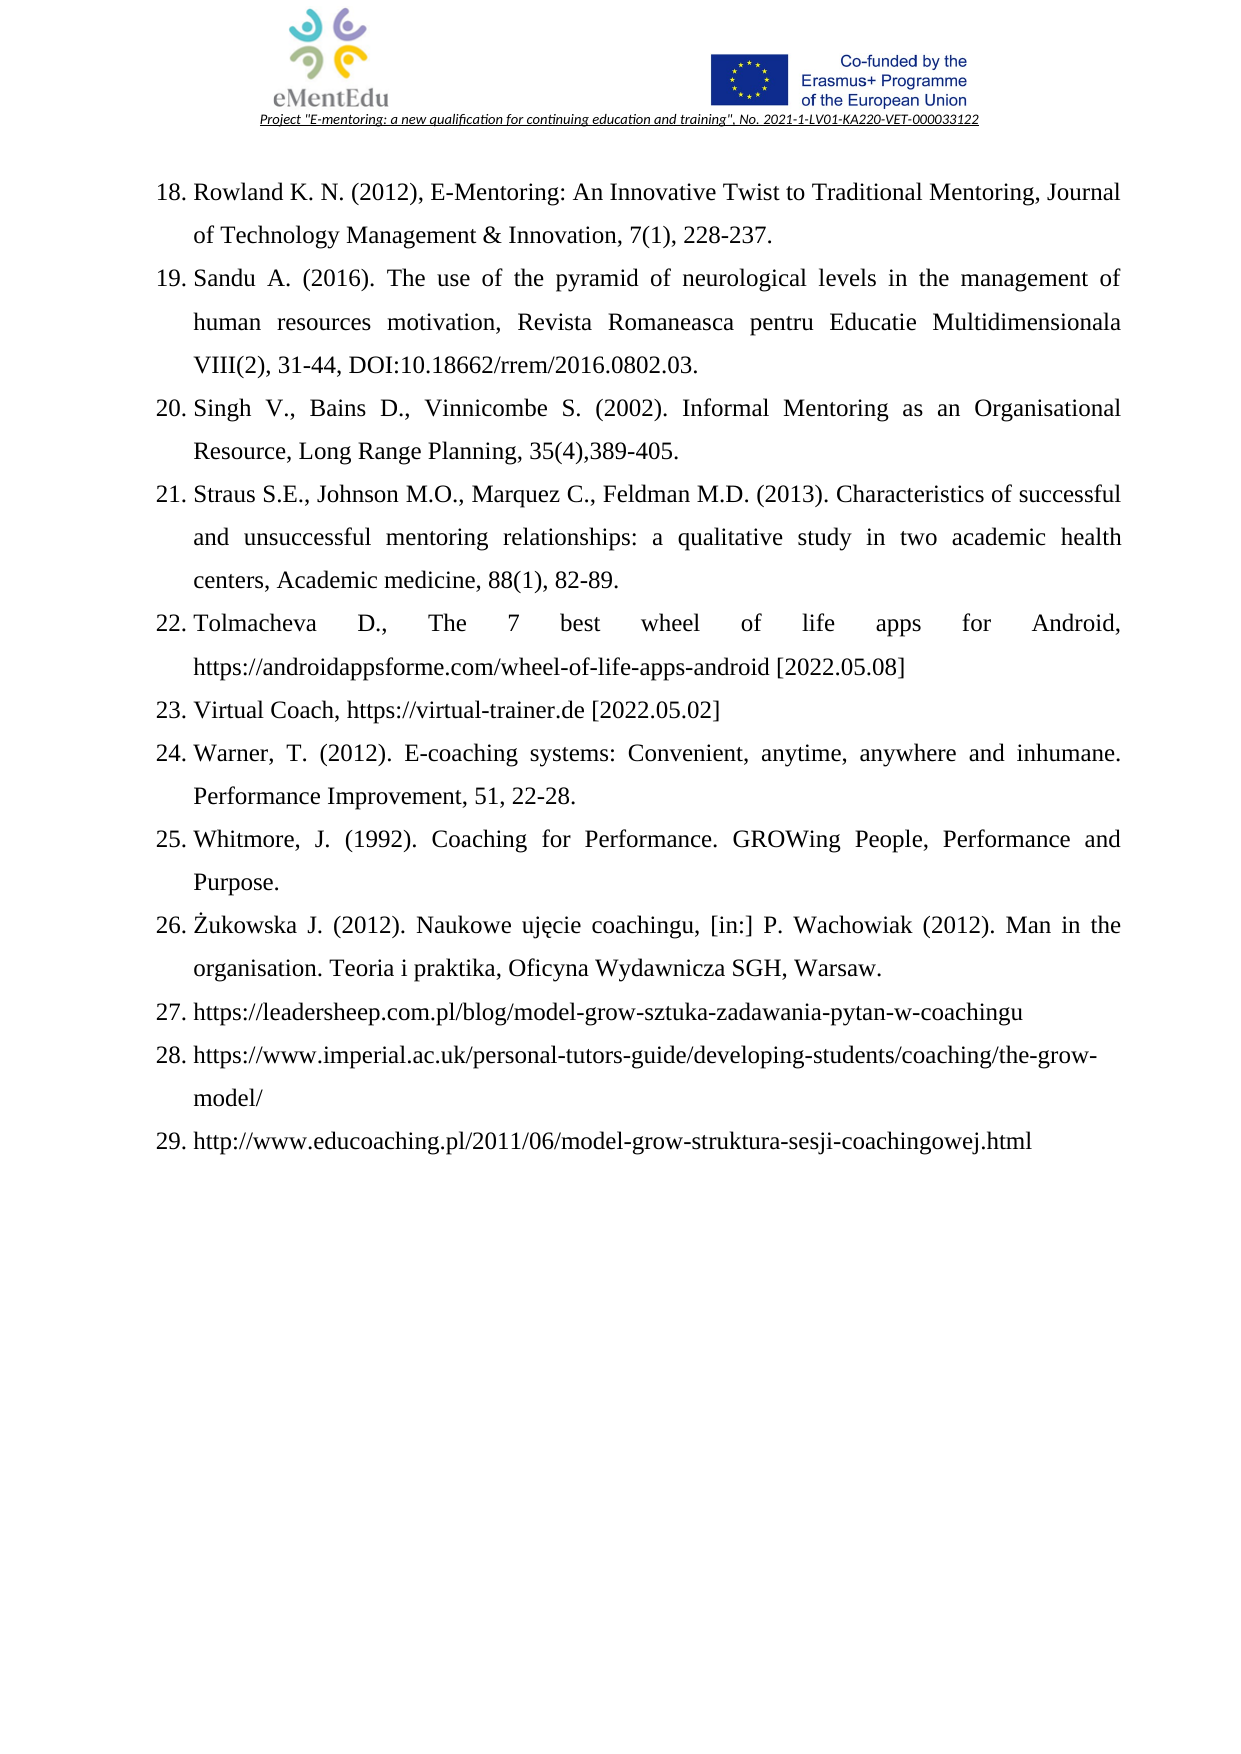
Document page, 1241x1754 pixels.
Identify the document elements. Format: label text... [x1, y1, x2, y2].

list http://www.educoaching.pl/2011/06/model-grow-struktura-sesji-coachingowej.html [156, 1126, 1122, 1155]
list Singh V., Bains D., Vinnicombe S. (2002). Informal Mentoring as an Organisational Resource, Long Range Planning, 35(4),389-405. [156, 393, 1122, 465]
list Sandu A. (2016). The use of the pyramid of neurological levels in the management of human resources motivation, Revista Romaneasca pentru Educatie Multidimensionala VIII(2), 31-44, DOI:10.18662/rrem/2016.0802.03. [156, 263, 1122, 378]
list Rowland K. N. (2012), E-Mentoring: An Innovative Twist to Traditional Mentoring, Journal of Technology Management & Innovation, 7(1), 228-237. [156, 177, 1122, 249]
list https://www.imperial.ac.uk/personal-tutors-guide/developing-students/coaching/the-grow-model/ [156, 1040, 1122, 1112]
picture [710, 53, 967, 110]
list Whitmore, J. (1992). Coaching for Performance. GROWing People, Performance and Purpose. [156, 824, 1122, 896]
list Tolmacheva D., The 7 best wheel of life apps for Android, https://androidappsforme.com/wheel-of-life-apps-android [2022.05.08] [156, 608, 1122, 680]
list https://leadersheep.com.pl/blog/model-grow-sztuka-zadawania-pytan-w-coachingu [156, 997, 1122, 1025]
list Straus S.E., Johnson M.O., Marquez C., Feldman M.D. (2013). Characteristics of successful and unsuccessful mentoring relationships: a qualitative study in two academic health centers, Academic medicine, 88(1), 82-89. [156, 479, 1122, 594]
picture [273, 6, 390, 110]
list Virtual Coach, https://virtual-trainer.de [2022.05.02] [156, 695, 1122, 723]
list Żukowska J. (2012). Naukowe ujęcie coachingu, [in:] P. Wachowiak (2012). Man in the organisation. Teoria i praktika, Oficyna Wydawnicza SGH, Warsaw. [156, 910, 1122, 982]
list Warner, T. (2012). E-coaching systems: Convenient, anytime, anywhere and inhumane. Performance Improvement, 51, 22-28. [156, 738, 1122, 810]
